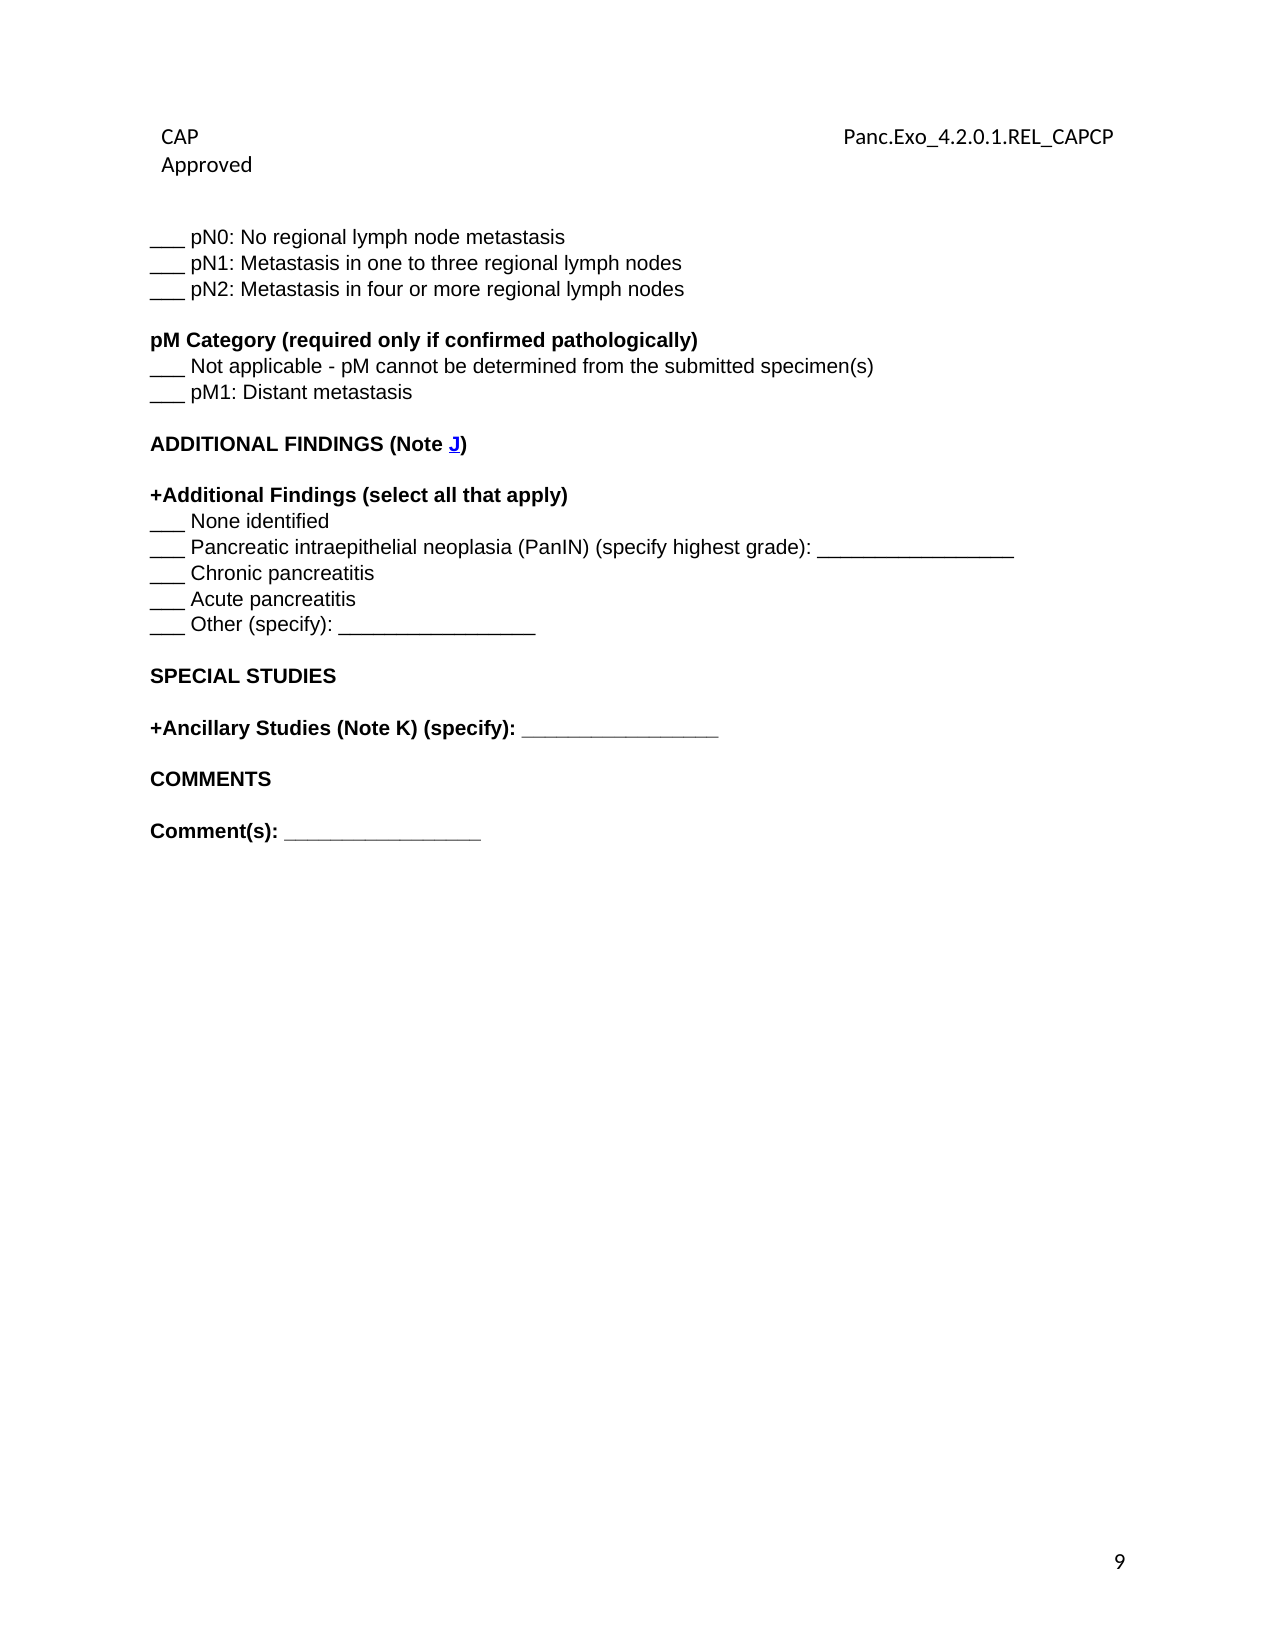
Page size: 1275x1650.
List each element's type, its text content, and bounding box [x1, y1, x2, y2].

text ___ Acute pancreatitis [150, 586, 1125, 610]
text ___ pM1: Distant metastasis [150, 380, 1125, 404]
text ___ pN0: No regional lymph node metastasis [150, 225, 1125, 249]
text ___ Chronic pancreatitis [150, 561, 1125, 584]
text ___ None identified [150, 509, 1125, 533]
text +Ancillary Studies (Note K) (specify): _________________ [150, 716, 1125, 739]
text ___ pN2: Metastasis in four or more regional lymph nodes [150, 276, 1125, 300]
text ___ Not applicable - pM cannot be determined from the submitted specimen(s) [150, 354, 1125, 378]
text +Additional Findings (select all that apply) [150, 483, 1125, 507]
text SPECIAL STUDIES [150, 664, 1125, 688]
text pM Category (required only if confirmed pathologically) [150, 328, 1125, 352]
text ___ pN1: Metastasis in one to three regional lymph nodes [150, 251, 1125, 274]
text Comment(s): _________________ [150, 819, 1125, 843]
text ___ Pancreatic intraepithelial neoplasia (PanIN) (specify highest grade): _________________ [150, 535, 1125, 559]
text ADDITIONAL FINDINGS (Note J) [150, 431, 1125, 455]
text COMMENTS [150, 767, 1125, 791]
text ___ Other (specify): _________________ [150, 612, 1125, 636]
